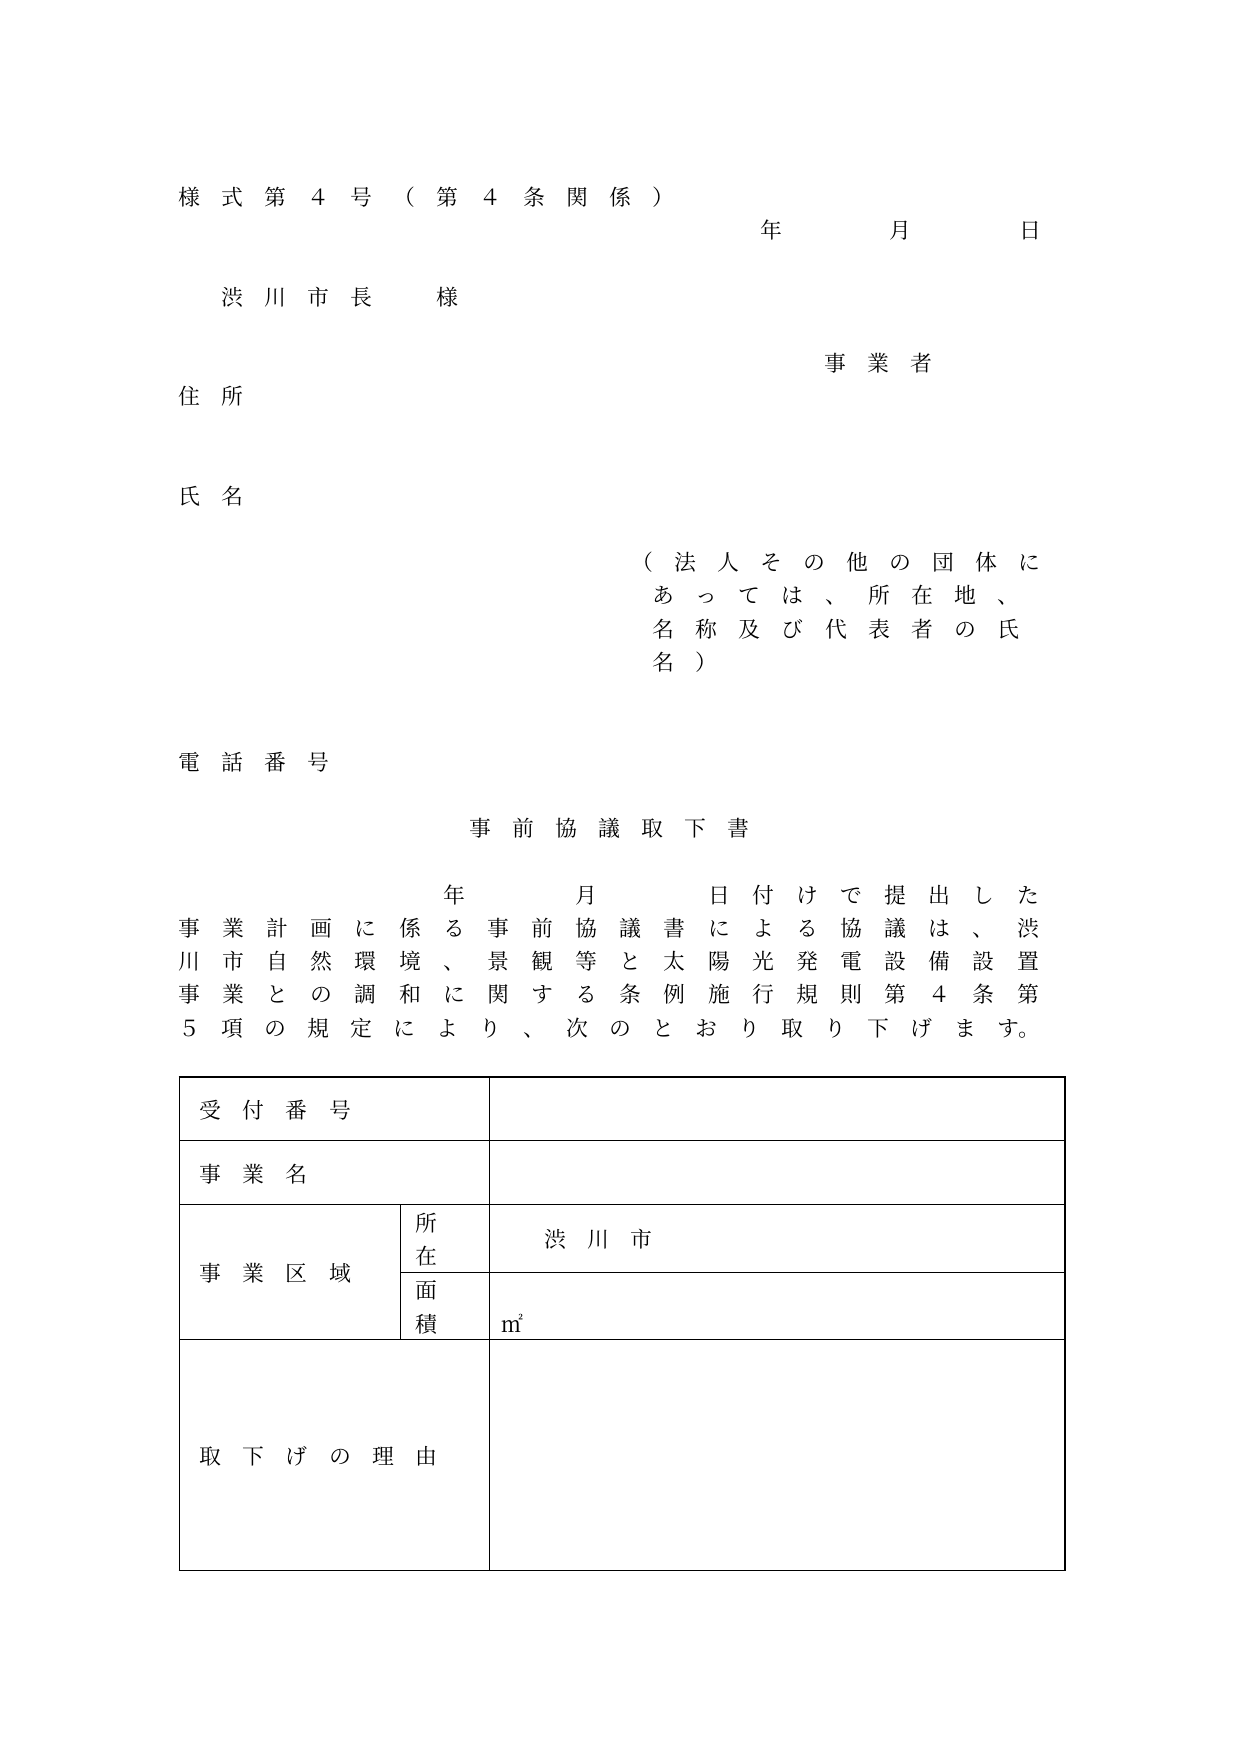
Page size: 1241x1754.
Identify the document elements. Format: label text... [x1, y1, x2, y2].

text 電話番号 [178, 711, 1062, 777]
table_cell ㎡ [490, 1273, 1064, 1339]
table_cell 事業名 [180, 1141, 489, 1204]
table_cell 所在 [401, 1205, 489, 1272]
table_cell [490, 1141, 1064, 1204]
text 氏名 [178, 445, 1062, 511]
text 事業者 住所 [178, 345, 1062, 412]
table_cell 渋川市 [490, 1205, 1064, 1272]
text 年 月 日 [178, 212, 1062, 246]
table_cell 事業区域 [180, 1205, 400, 1339]
text （法人その他の団体にあっては、所在地、名称及び代表者の氏名） [616, 545, 1062, 678]
table_header [490, 1078, 1064, 1140]
table_cell [490, 1340, 1064, 1570]
text 様式第４号（第４条関係） [178, 179, 1062, 212]
table_cell 面積 [401, 1273, 489, 1339]
text 事前協議取下書 [178, 811, 1062, 844]
table_cell 取下げの理由 [180, 1340, 489, 1570]
table_header 受付番号 [180, 1078, 489, 1140]
text 年 月 日付けで提出した事業計画に係る事前協議書による協議は、渋川市自然環境、景観等と太陽光発電設備設置事業との調和に関する条例施行規則第４条第５項の規定により、次のとおり取り下げます。 [178, 877, 1062, 1043]
text 渋川市長 様 [178, 279, 1062, 312]
